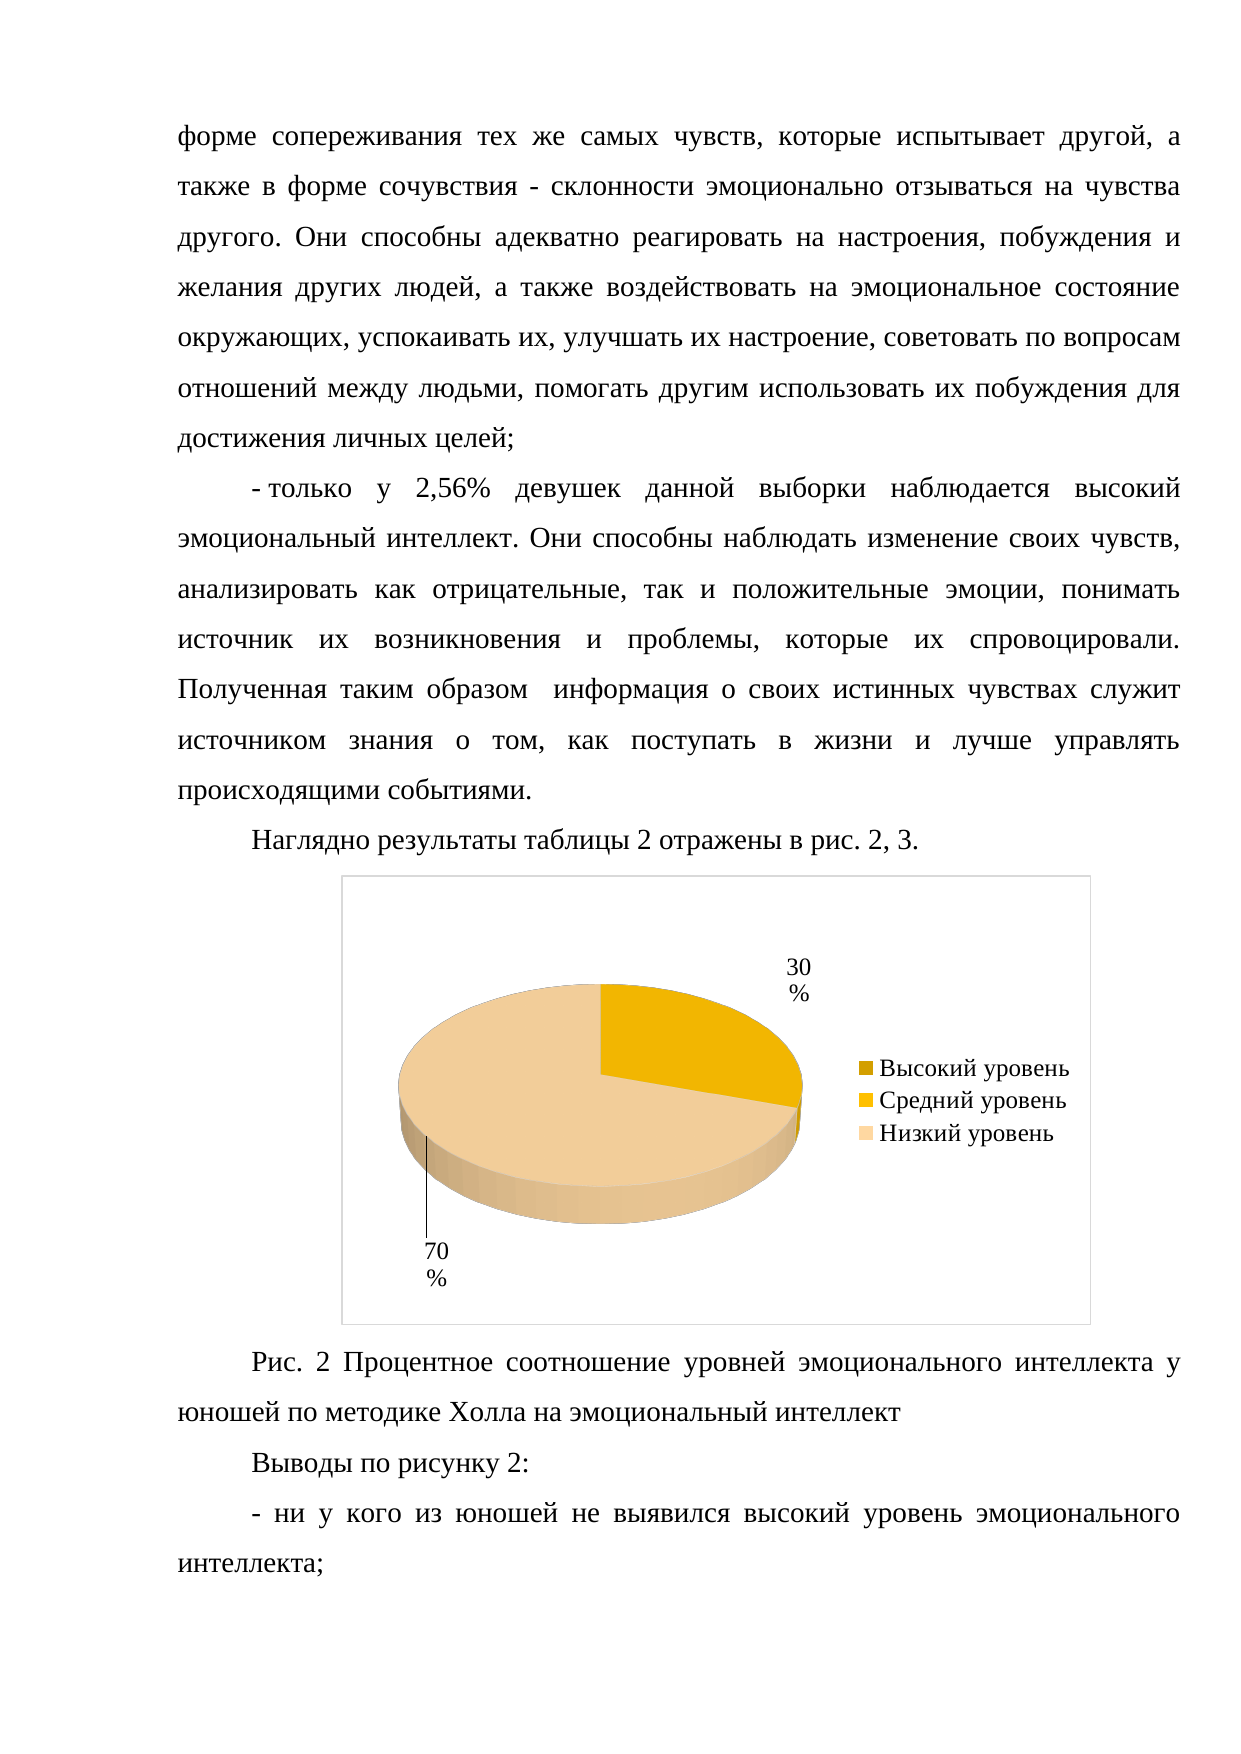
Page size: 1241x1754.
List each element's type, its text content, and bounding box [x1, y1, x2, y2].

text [177, 118, 1181, 453]
text Рис. 2 Процентное соотношение уровней эмоционального интеллекта у юношей по методике Холла на эмоциональный интеллект [177, 1344, 1181, 1428]
text Выводы по рисунку 2: [177, 1445, 1181, 1478]
text - ни у кого из юношей не выявился высокий уровень эмоционального интеллекта; [177, 1495, 1181, 1579]
text - только у 2,56% девушек данной выборки наблюдается высокий эмоциональный интеллект. Они способны наблюдать изменение своих чувств, анализировать как отрицательные, так и положительные эмоции, понимать источник их возникновения и проблемы, которые их спровоцировали. Полученная таким образом информация о своих истинных чувствах служит источником знания о том, как поступать в жизни и лучше управлять происходящими событиями. [177, 470, 1181, 806]
text Наглядно результаты таблицы 2 отражены в рис. 2, 3. [177, 822, 1181, 856]
